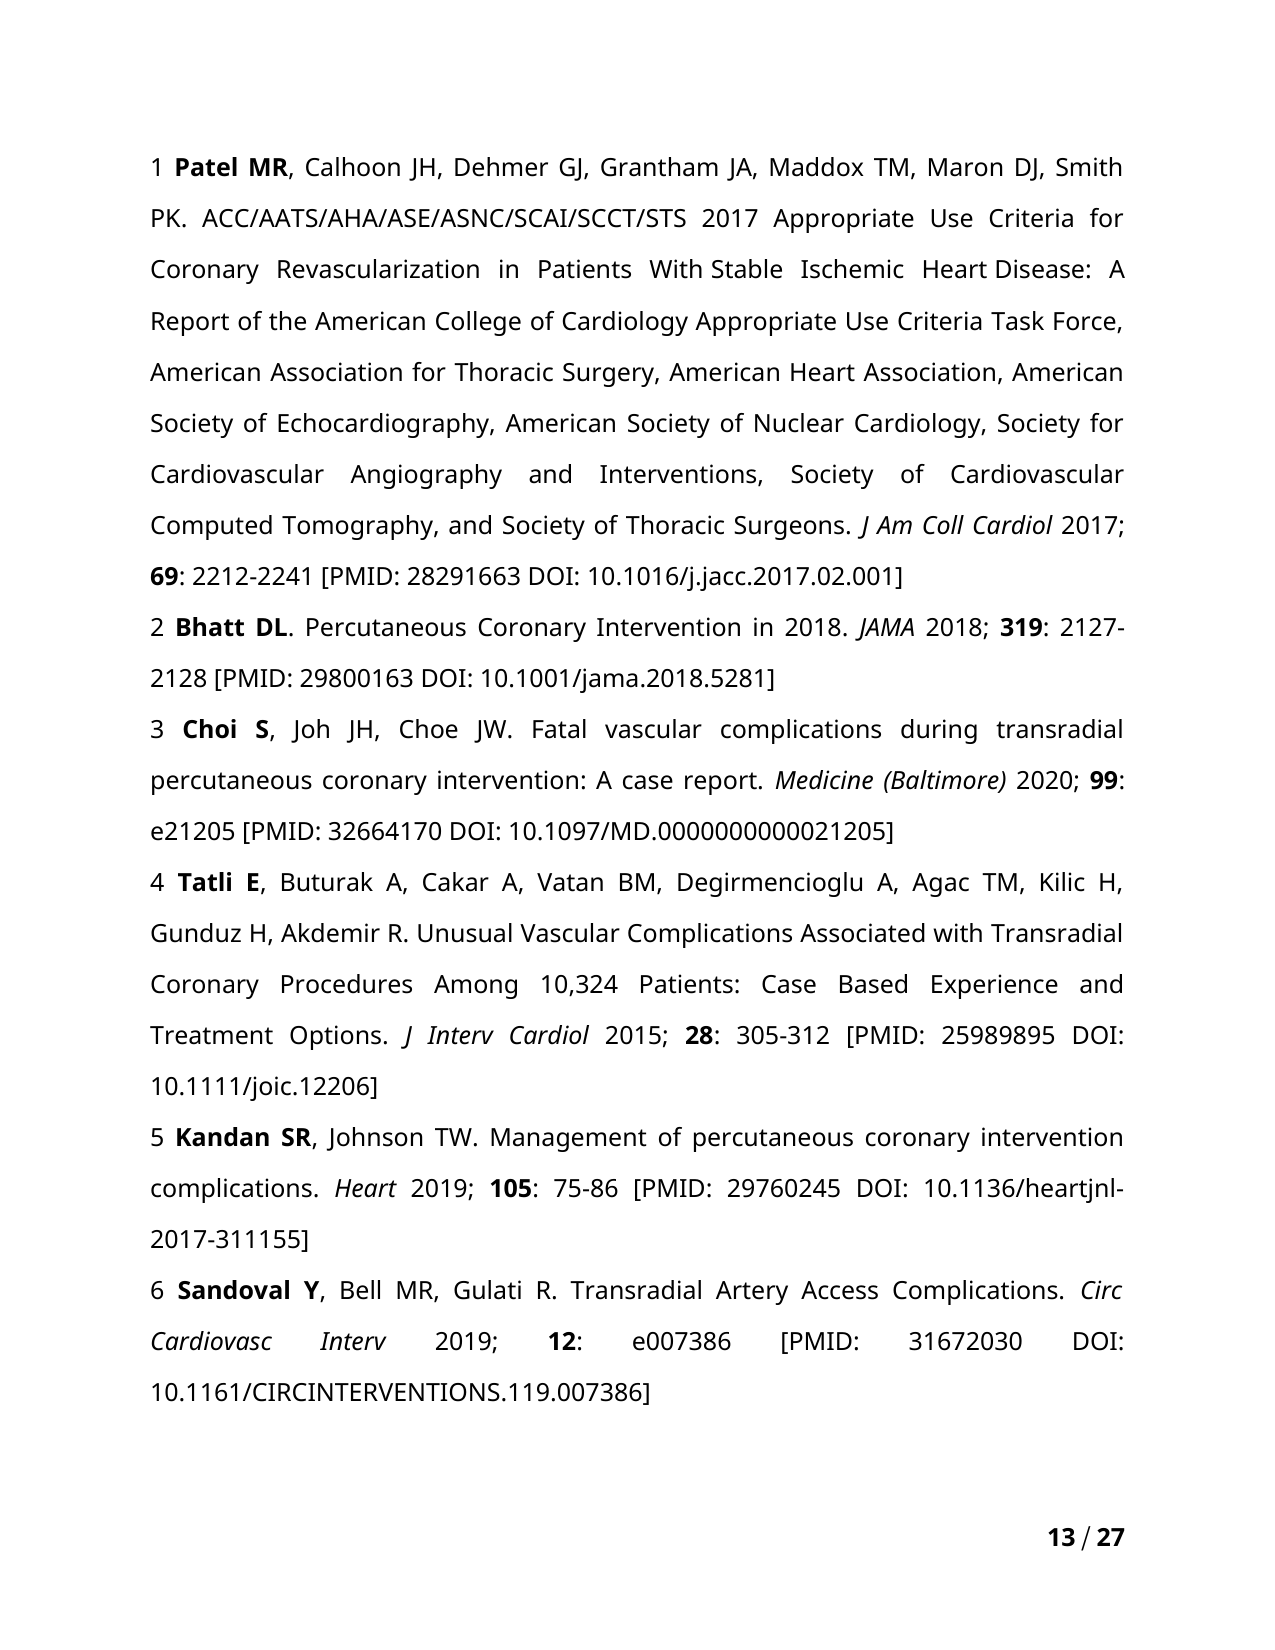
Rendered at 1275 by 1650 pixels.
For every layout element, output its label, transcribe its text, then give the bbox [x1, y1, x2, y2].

text 2 Bhatt DL. Percutaneous Coronary Intervention in 2018. JAMA 2018; 319: 2127-2128 [PMID: 29800163 DOI: 10.1001/jama.2018.5281] [150, 609, 1125, 694]
text 4 Tatli E, Buturak A, Cakar A, Vatan BM, Degirmencioglu A, Agac TM, Kilic H, Gunduz H, Akdemir R. Unusual Vascular Complications Associated with Transradial Coronary Procedures Among 10,324 Patients: Case Based Experience and Treatment Options. J Interv Cardiol 2015; 28: 305-312 [PMID: 25989895 DOI: 10.1111/joic.12206] [150, 864, 1125, 1103]
text 1 Patel MR, Calhoon JH, Dehmer GJ, Grantham JA, Maddox TM, Maron DJ, Smith PK. ACC/AATS/AHA/ASE/ASNC/SCAI/SCCT/STS 2017 Appropriate Use Criteria for Coronary Revascularization in Patients With Stable Ischemic Heart Disease: A Report of the American College of Cardiology Appropriate Use Criteria Task Force, American Association for Thoracic Surgery, American Heart Association, American Society of Echocardiography, American Society of Nuclear Cardiology, Society for Cardiovascular Angiography and Interventions, Society of Cardiovascular Computed Tomography, and Society of Thoracic Surgeons. J Am Coll Cardiol 2017; 69: 2212-2241 [PMID: 28291663 DOI: 10.1016/j.jacc.2017.02.001] [150, 150, 1125, 592]
text 5 Kandan SR, Johnson TW. Management of percutaneous coronary intervention complications. Heart 2019; 105: 75-86 [PMID: 29760245 DOI: 10.1136/heartjnl-2017-311155] [150, 1120, 1125, 1256]
text 3 Choi S, Joh JH, Choe JW. Fatal vascular complications during transradial percutaneous coronary intervention: A case report. Medicine (Baltimore) 2020; 99: e21205 [PMID: 32664170 DOI: 10.1097/MD.0000000000021205] [150, 711, 1125, 848]
text 6 Sandoval Y, Bell MR, Gulati R. Transradial Artery Access Complications. Circ Cardiovasc Interv 2019; 12: e007386 [PMID: 31672030 DOI: 10.1161/CIRCINTERVENTIONS.119.007386] [150, 1273, 1125, 1409]
